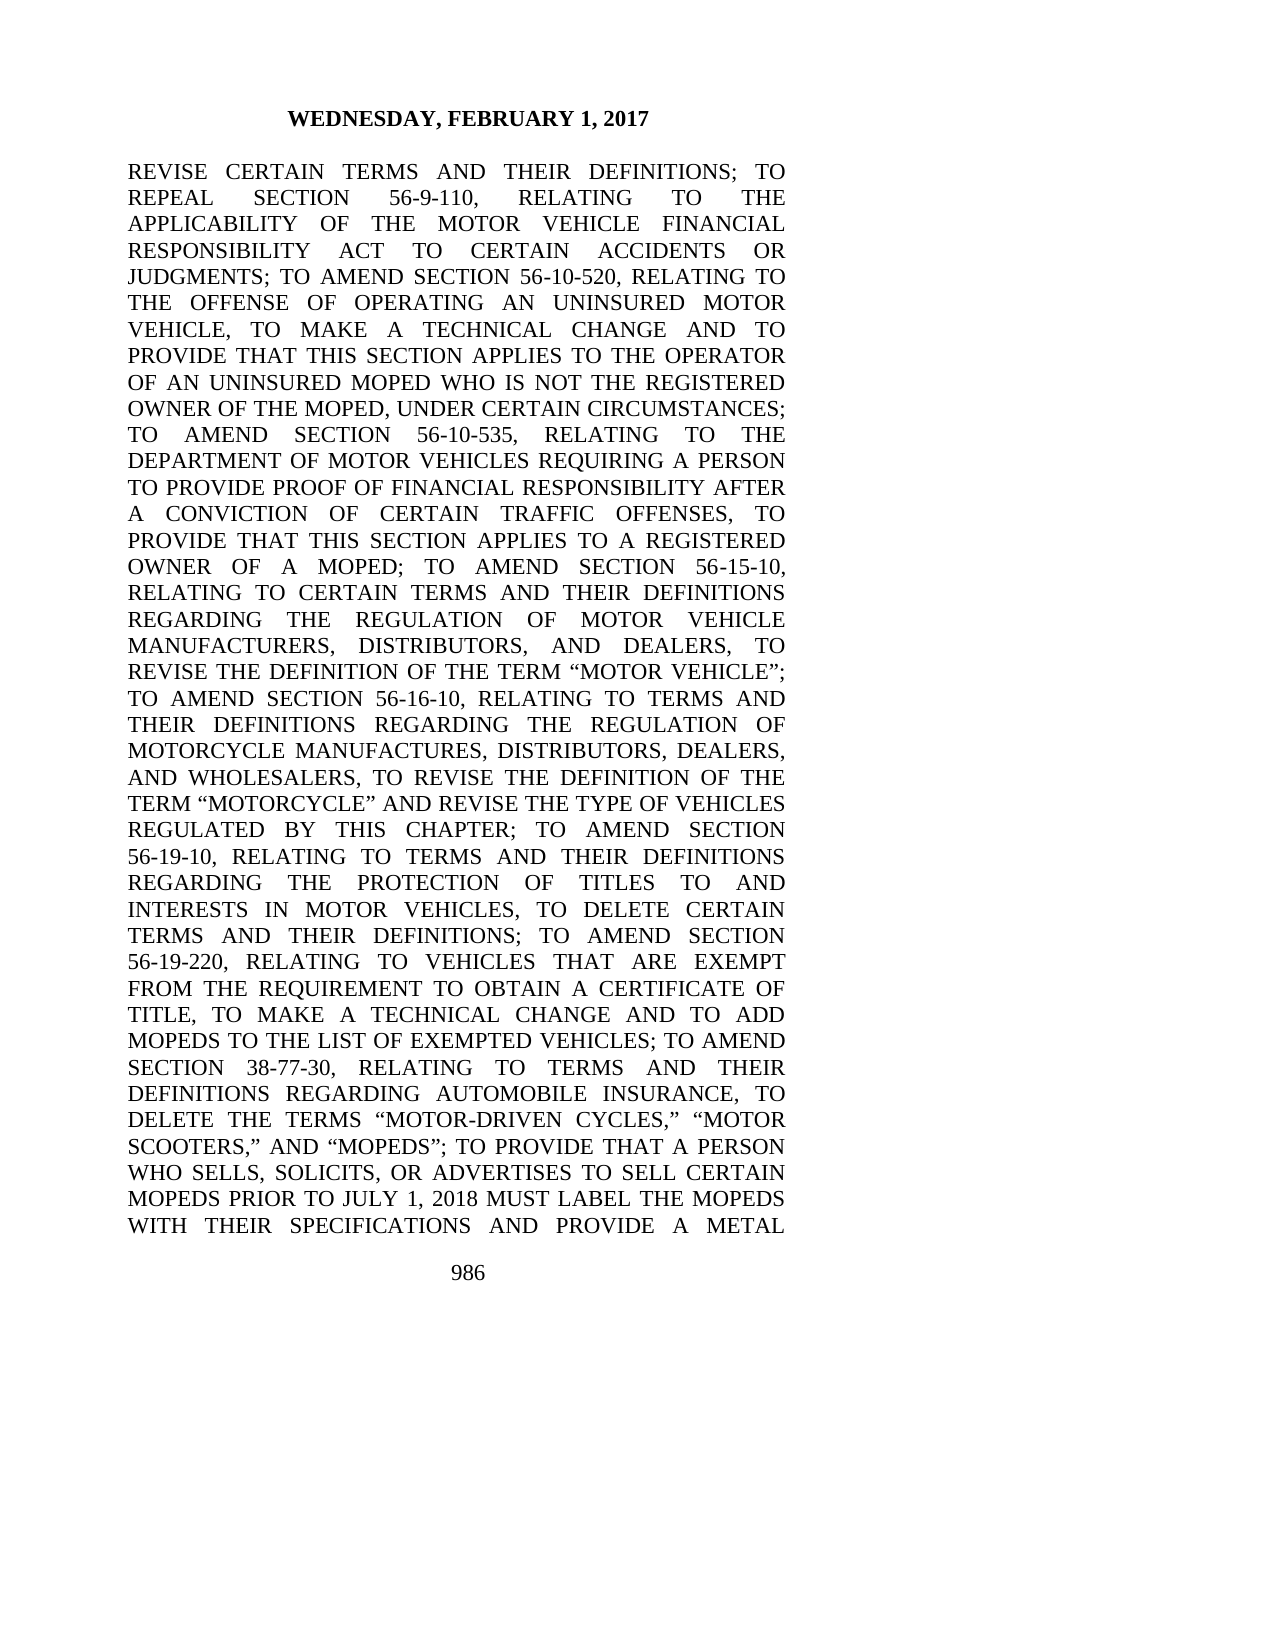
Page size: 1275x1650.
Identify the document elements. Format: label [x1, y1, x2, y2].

text [127, 158, 786, 1238]
